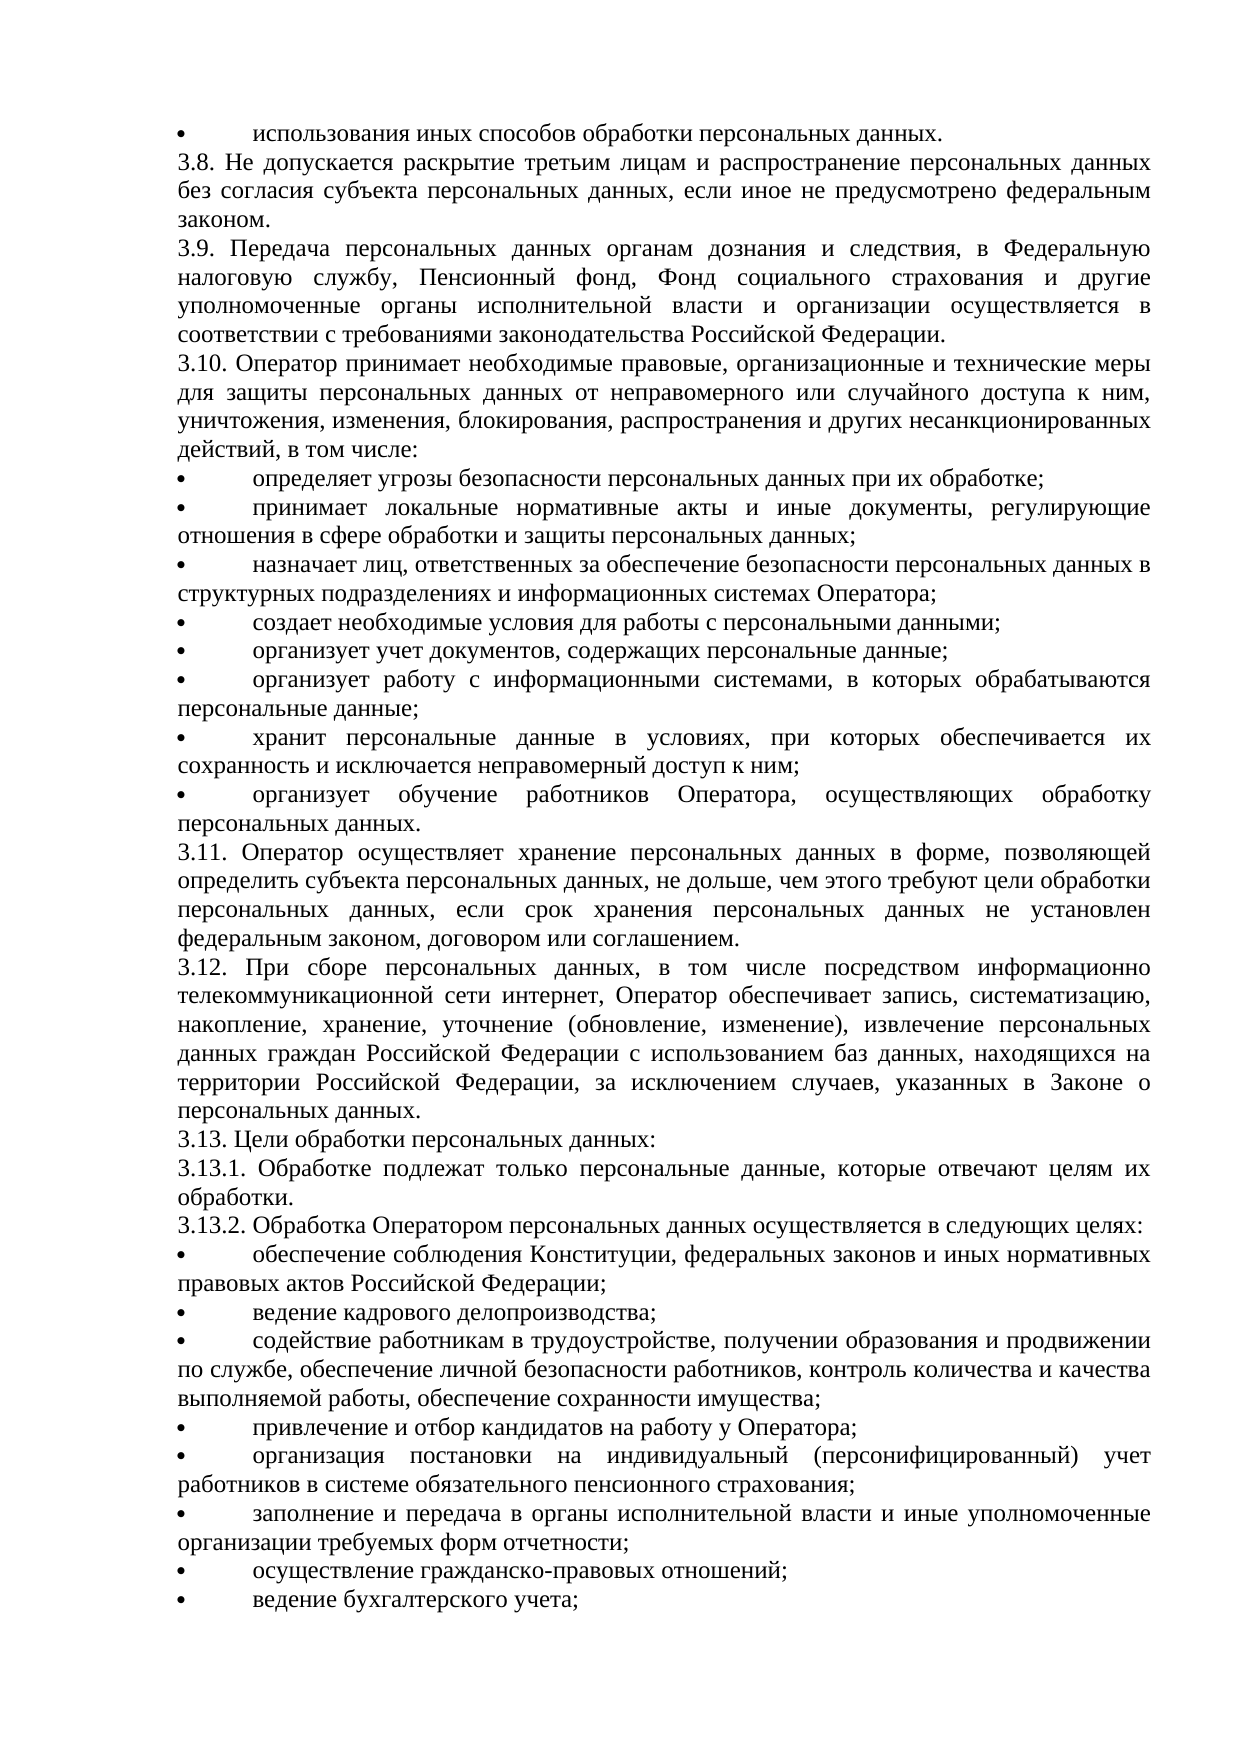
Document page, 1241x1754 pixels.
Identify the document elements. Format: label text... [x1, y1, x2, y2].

list хранит персональные данные в условиях, при которых обеспечивается их сохранность и исключается неправомерный доступ к ним; [177, 722, 1152, 779]
list организует обучение работников Оператора, осуществляющих обработку персональных данных. [177, 779, 1152, 837]
list определяет угрозы безопасности персональных данных при их обработке; [177, 463, 1152, 492]
list принимает локальные нормативные акты и иные документы, регулирующие отношения в сфере обработки и защиты персональных данных; [177, 492, 1152, 549]
list ведение кадрового делопроизводства; [177, 1297, 1152, 1326]
text 3.13. Цели обработки персональных данных: [177, 1124, 1152, 1153]
list привлечение и отбор кандидатов на работу у Оператора; [177, 1412, 1152, 1441]
text 3.9. Передача персональных данных органам дознания и следствия, в Федеральную налоговую службу, Пенсионный фонд, Фонд социального страхования и другие уполномоченные органы исполнительной власти и организации осуществляется в соответствии с требованиями законодательства Российской Федерации. [177, 233, 1152, 348]
text 3.13.1. Обработке подлежат только персональные данные, которые отвечают целям их обработки. [177, 1153, 1152, 1211]
list ведение бухгалтерского учета; [177, 1584, 1152, 1613]
text 3.11. Оператор осуществляет хранение персональных данных в форме, позволяющей определить субъекта персональных данных, не дольше, чем этого требуют цели обработки персональных данных, если срок хранения персональных данных не установлен федеральным законом, договором или соглашением. [177, 837, 1152, 952]
list обеспечение соблюдения Конституции, федеральных законов и иных нормативных правовых актов Российской Федерации; [177, 1239, 1152, 1297]
list осуществление гражданско-правовых отношений; [177, 1556, 1152, 1584]
list создает необходимые условия для работы с персональными данными; [177, 607, 1152, 636]
list организует работу с информационными системами, в которых обрабатываются персональные данные; [177, 664, 1152, 722]
list организация постановки на индивидуальный (персонифицированный) учет работников в системе обязательного пенсионного страхования; [177, 1441, 1152, 1498]
list содействие работникам в трудоустройстве, получении образования и продвижении по службе, обеспечение личной безопасности работников, контроль количества и качества выполняемой работы, обеспечение сохранности имущества; [177, 1326, 1152, 1412]
list назначает лиц, ответственных за обеспечение безопасности персональных данных в структурных подразделениях и информационных системах Оператора; [177, 549, 1152, 607]
text 3.8. Не допускается раскрытие третьим лицам и распространение персональных данных без согласия субъекта персональных данных, если иное не предусмотрено федеральным законом. [177, 147, 1152, 233]
list использования иных способов обработки персональных данных. [177, 118, 1152, 147]
list организует учет документов, содержащих персональные данные; [177, 636, 1152, 664]
text 3.12. При сборе персональных данных, в том числе посредством информационно телекоммуникационной сети интернет, Оператор обеспечивает запись, систематизацию, накопление, хранение, уточнение (обновление, изменение), извлечение персональных данных граждан Российской Федерации с использованием баз данных, находящихся на территории Российской Федерации, за исключением случаев, указанных в Законе о персональных данных. [177, 952, 1152, 1124]
text 3.10. Оператор принимает необходимые правовые, организационные и технические меры для защиты персональных данных от неправомерного или случайного доступа к ним, уничтожения, изменения, блокирования, распространения и других несанкционированных действий, в том числе: [177, 348, 1152, 463]
text 3.13.2. Обработка Оператором персональных данных осуществляется в следующих целях: [177, 1211, 1152, 1239]
list заполнение и передача в органы исполнительной власти и иные уполномоченные организации требуемых форм отчетности; [177, 1498, 1152, 1556]
